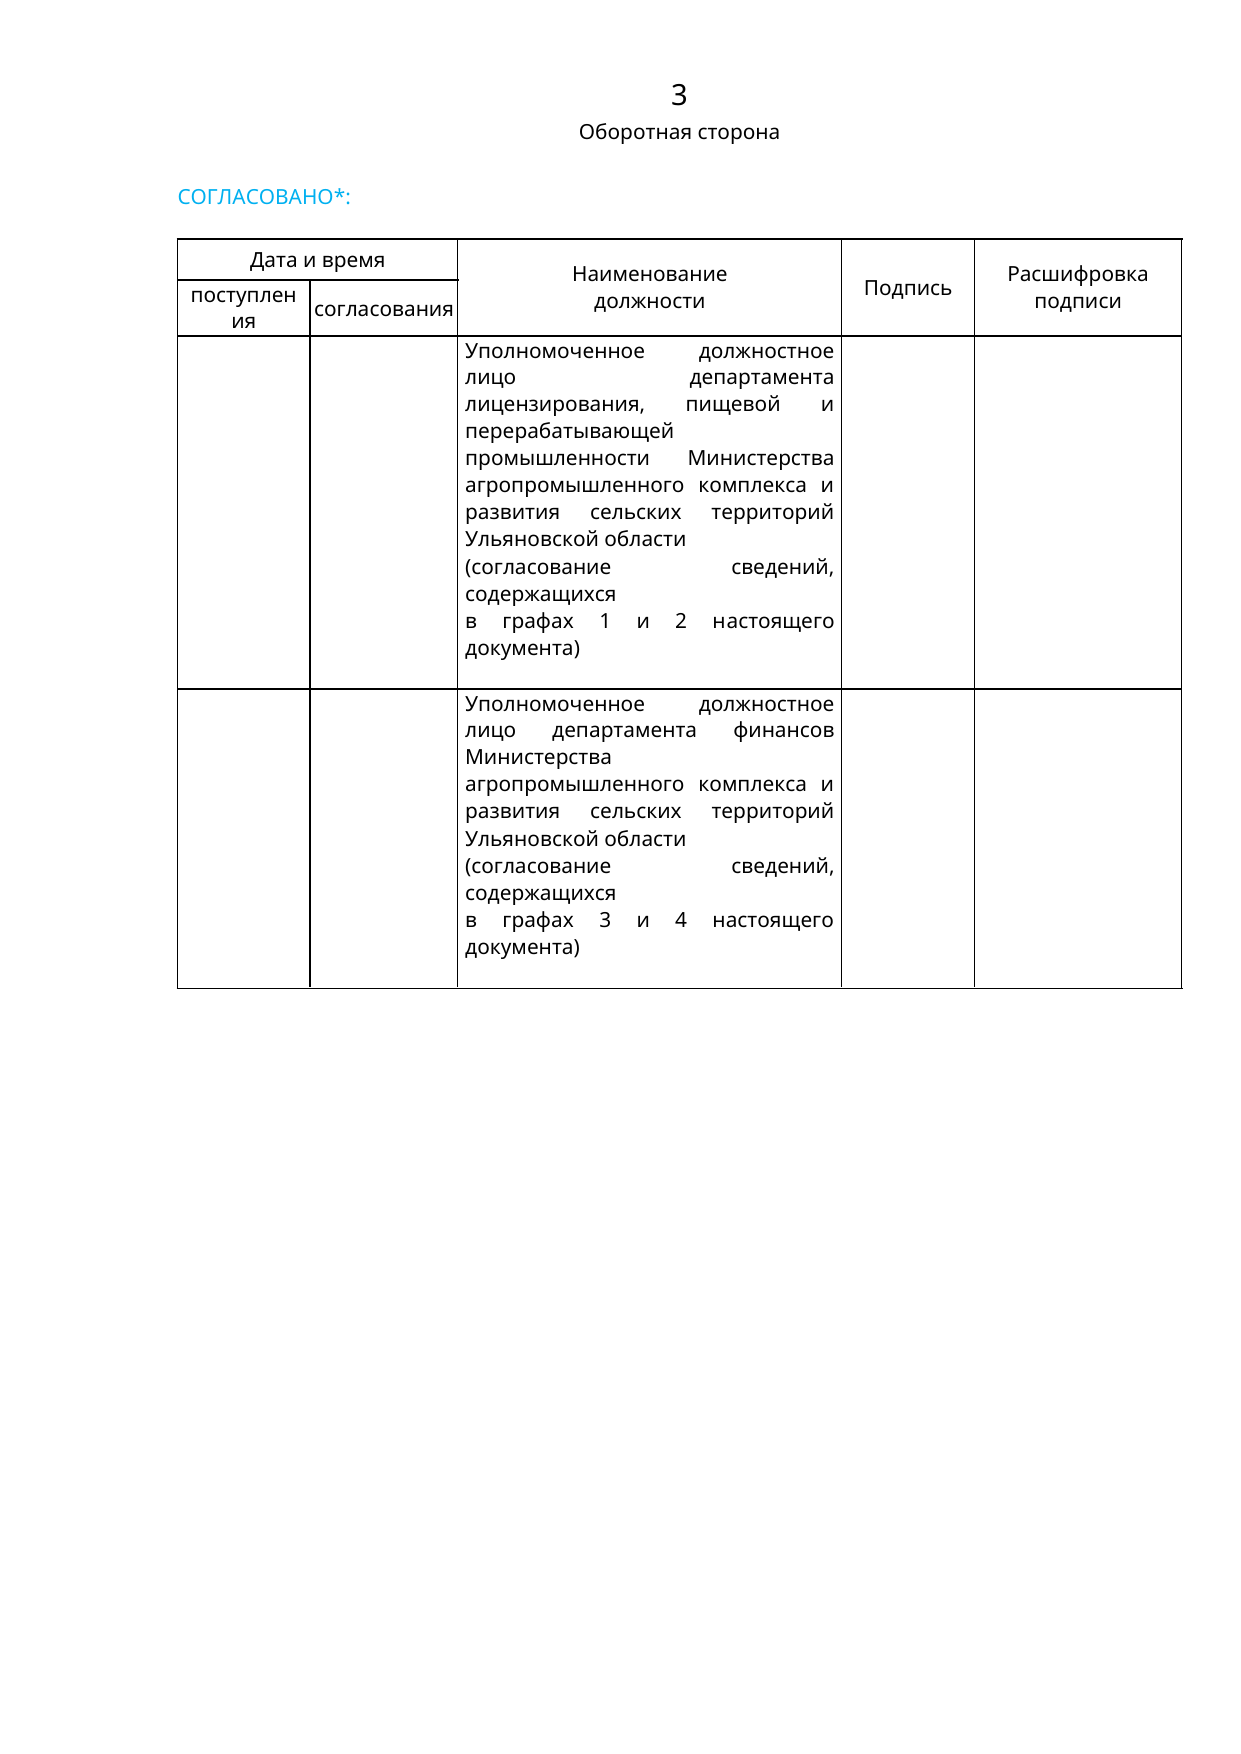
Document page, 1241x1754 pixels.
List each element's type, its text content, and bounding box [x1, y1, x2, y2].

table_cell [311, 337, 457, 688]
table_cell [842, 690, 974, 987]
table_cell поступления [178, 281, 309, 335]
table_cell [842, 337, 974, 688]
table_cell [311, 690, 457, 987]
table_cell [975, 337, 1181, 688]
table_cell согласования [311, 281, 457, 335]
table_cell [178, 690, 309, 987]
table_cell [975, 690, 1181, 987]
table_cell [178, 337, 309, 688]
text Оборотная сторона [177, 118, 1181, 145]
text СОГЛАСОВАНО*: [177, 183, 1181, 210]
table_cell Уполномоченное должностное лицо департамента финансов Министерства агропромышленного комплекса и развития сельских территорий Ульяновской области (согласование сведений, содержащихся в графах 3 и 4 настоящего документа) [458, 690, 841, 987]
table_header Подпись [842, 240, 974, 335]
table_header Расшифровка подписи [975, 240, 1181, 335]
table_cell Уполномоченное должностное лицо департамента лицензирования, пищевой и перерабатывающей промышленности Министерства агропромышленного комплекса и развития сельских территорий Ульяновской области (согласование сведений, содержащихся в графах 1 и 2 настоящего документа) [458, 337, 841, 688]
table_header Наименование должности [458, 240, 841, 335]
table_header Дата и время [178, 240, 457, 279]
